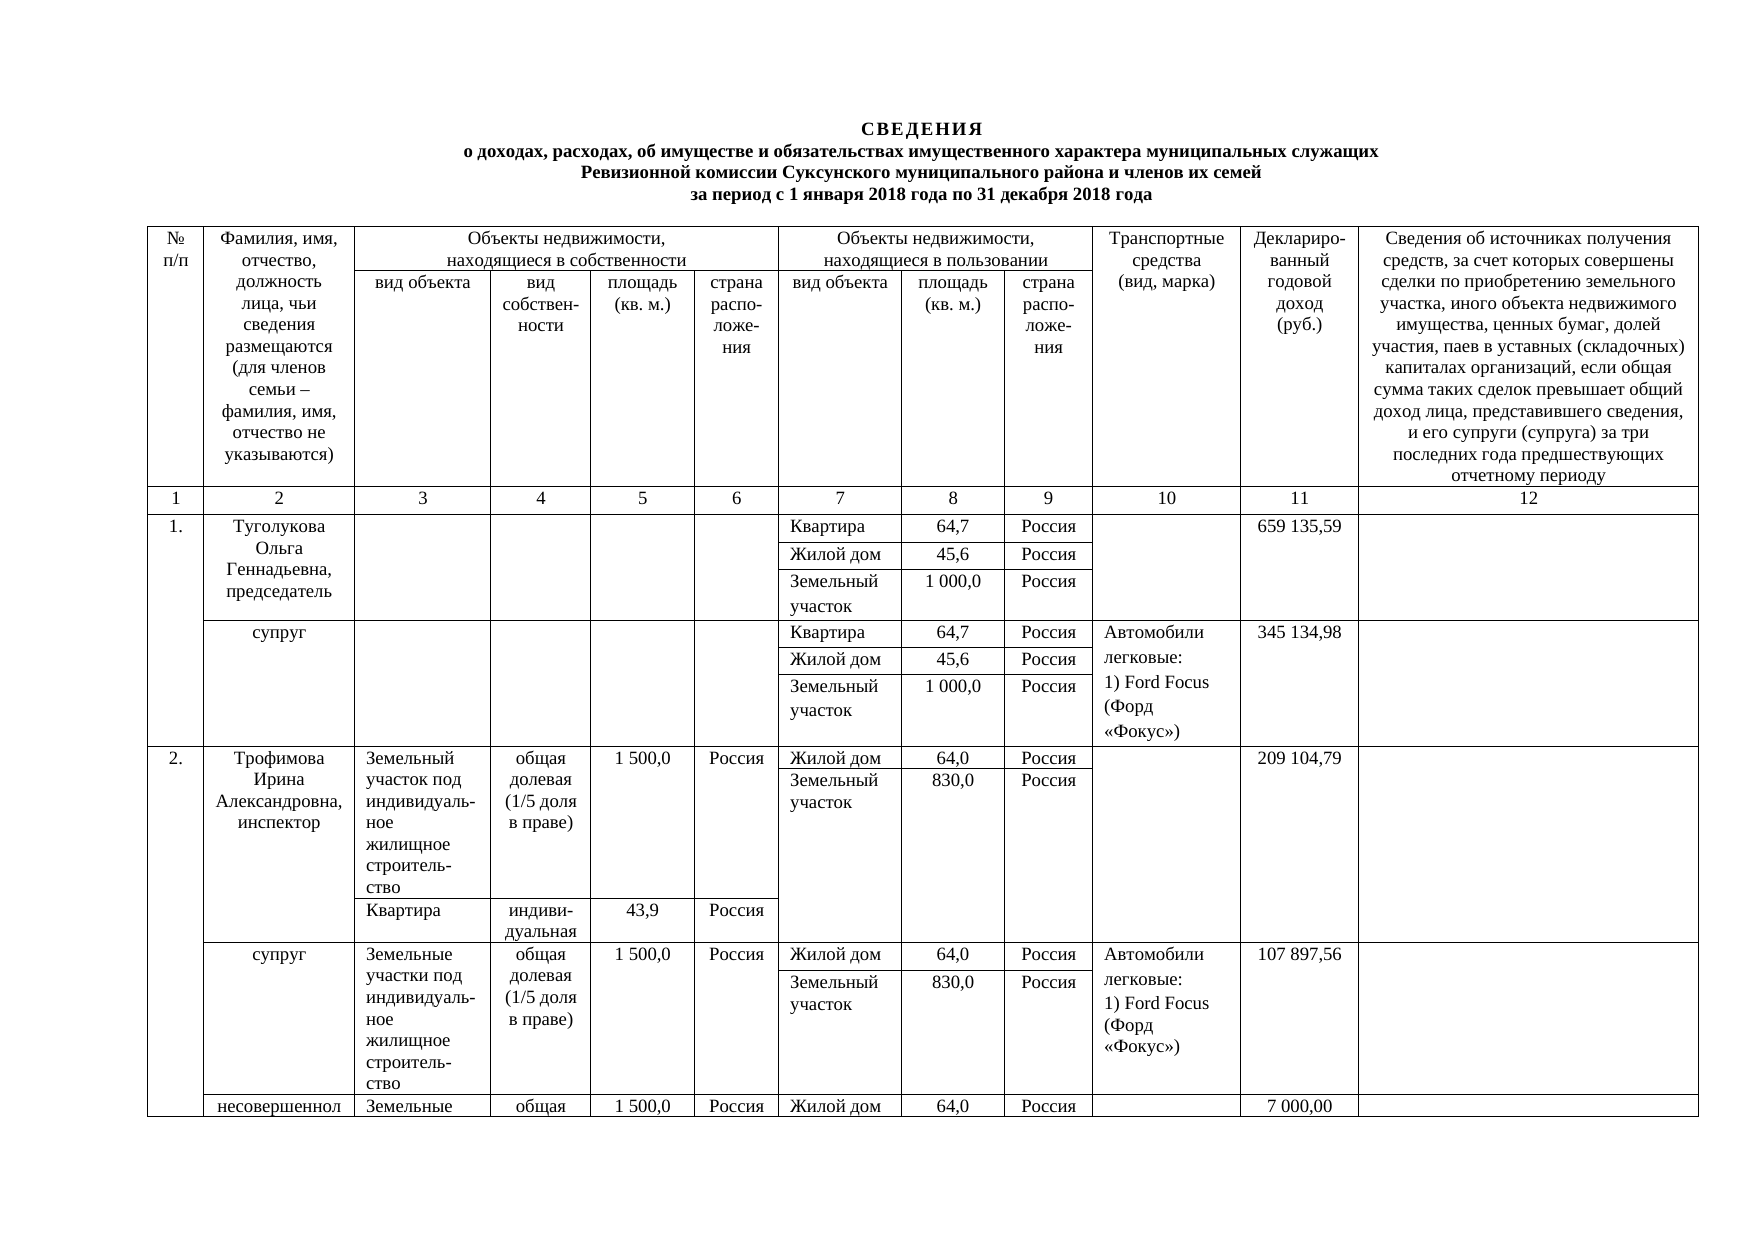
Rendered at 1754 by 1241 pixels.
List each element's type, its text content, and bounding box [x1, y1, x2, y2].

table_cell [1359, 943, 1698, 1094]
table_cell общая долевая (1/5 доля в праве) [491, 747, 590, 897]
table_cell Россия [1005, 648, 1092, 673]
table_cell страна распо-ложе-ния [1005, 271, 1092, 486]
table_cell 64,7 [902, 621, 1004, 647]
table_cell Жилой дом [779, 648, 901, 673]
table_cell Россия [1005, 570, 1092, 620]
table_cell [1359, 515, 1698, 620]
table_cell 345 134,98 [1241, 621, 1358, 746]
table_cell Земельный участок [779, 570, 901, 620]
table_cell Россия [695, 1095, 778, 1116]
table_cell Квартира [355, 899, 490, 942]
table_header Объекты недвижимости, находящиеся в собственности [355, 227, 778, 270]
table_cell Автомобили легковые: 1) Ford Focus (Форд «Фокус») [1093, 621, 1240, 746]
table_cell 2. [148, 747, 203, 1116]
table_cell вид объекта [355, 271, 490, 486]
table_cell 9 [1005, 487, 1092, 514]
table_cell Земельный участок [779, 971, 901, 1094]
table_cell 1 500,0 [591, 1095, 694, 1116]
table_cell 1 500,0 [591, 747, 694, 897]
table_cell [779, 898, 901, 942]
table_cell Трофимова Ирина Александровна, инспектор [204, 747, 354, 942]
table_cell 7 000,00 [1241, 1095, 1358, 1116]
table_cell Земельный участок под индивидуаль-ное жилищное строитель-ство [355, 747, 490, 897]
table_cell Автомобили легковые: 1) Ford Focus (Форд «Фокус») [1093, 943, 1240, 1094]
table_cell Россия [1005, 747, 1092, 768]
table_cell супруг [204, 943, 354, 1094]
table_cell [491, 515, 590, 620]
table_cell [1359, 621, 1698, 746]
table_cell [1241, 898, 1358, 942]
table_header Объекты недвижимости, находящиеся в пользовании [779, 227, 1092, 270]
table_cell 64,0 [902, 1095, 1004, 1116]
table_cell 6 [695, 487, 778, 514]
table_cell Туголукова Ольга Геннадьевна, председатель [204, 515, 354, 620]
table_cell 3 [355, 487, 490, 514]
table_cell [491, 621, 590, 746]
table_cell 43,9 [591, 899, 694, 942]
table_cell Квартира [779, 621, 901, 647]
table_cell 8 [902, 487, 1004, 514]
table_header Транспортные средства (вид, марка) [1093, 227, 1240, 486]
table_cell [355, 621, 490, 746]
table_cell Жилой дом [779, 543, 901, 569]
table_cell Россия [1005, 621, 1092, 647]
text за период с 1 января 2018 года по 31 декабря 2018 года [148, 183, 1695, 204]
table_cell 11 [1241, 487, 1358, 514]
table_cell несовершеннолетний ребенок [204, 1095, 354, 1116]
table_cell 1 000,0 [902, 675, 1004, 746]
table_header Сведения об источниках получения средств, за счет которых совершены сделки по приобретению земельного участка, иного объекта недвижимого имущества, ценных бумаг, долей участия, паев в уставных (складочных) капиталах организаций, если общая сумма таких сделок превышает общий доход лица, представившего сведения, и его супруги (супруга) за три последних года предшествующих отчетному периоду [1359, 227, 1698, 486]
table_cell [695, 515, 778, 620]
table_cell 10 [1093, 487, 1240, 514]
table_cell Земельный участок [779, 769, 901, 897]
table_cell вид собствен-ности [491, 271, 590, 486]
table_cell 2 [204, 487, 354, 514]
table_cell [1093, 515, 1240, 620]
table_cell 5 [591, 487, 694, 514]
table_cell вид объекта [779, 271, 901, 486]
table_cell [695, 621, 778, 746]
table_cell площадь (кв. м.) [591, 271, 694, 486]
table_cell 830,0 [902, 971, 1004, 1094]
table_cell Россия [1005, 1095, 1092, 1116]
table_cell Россия [1005, 675, 1092, 746]
table_cell [591, 515, 694, 620]
table_header Деклариро-ванный годовой доход (руб.) [1241, 227, 1358, 486]
table_cell Земельные участки под индивидуаль-ное жилищное строитель-ство [355, 943, 490, 1094]
table_cell [902, 898, 1004, 942]
table_cell 1 500,0 [591, 943, 694, 1094]
table_cell 64,7 [902, 515, 1004, 542]
table_cell Россия [1005, 769, 1092, 897]
table_cell супруг [204, 621, 354, 746]
table_cell страна распо-ложе-ния [695, 271, 778, 486]
table_header Фамилия, имя, отчество, должность лица, чьи сведения размещаются (для членов семьи – фамилия, имя, отчество не указываются) [204, 227, 354, 486]
table_cell [591, 621, 694, 746]
table_cell [1359, 1095, 1698, 1116]
table_cell Россия [1005, 515, 1092, 542]
table_cell 209 104,79 [1241, 747, 1358, 897]
table_cell Квартира [779, 515, 901, 542]
table_cell 107 897,56 [1241, 943, 1358, 1094]
table_cell Жилой дом [779, 747, 901, 768]
table_cell 45,6 [902, 648, 1004, 673]
table_cell 1 000,0 [902, 570, 1004, 620]
table_cell 1 [148, 487, 203, 514]
table_cell [355, 515, 490, 620]
table_cell Жилой дом [779, 943, 901, 970]
table_cell 4 [491, 487, 590, 514]
table_cell общая долевая (1/5 доля в праве) [491, 1095, 590, 1116]
table_cell 1. [148, 515, 203, 746]
table_cell Россия [695, 943, 778, 1094]
table_cell Россия [1005, 943, 1092, 970]
text СВЕДЕНИЯ [148, 118, 1695, 140]
table_cell 64,0 [902, 943, 1004, 970]
table_cell 12 [1359, 487, 1698, 514]
table_cell [1093, 747, 1240, 897]
table_cell 7 [779, 487, 901, 514]
table_header № п/п [148, 227, 203, 486]
table_cell Жилой дом [779, 1095, 901, 1116]
text Ревизионной комиссии Суксунского муниципального района и членов их семей [148, 161, 1695, 183]
table_cell Россия [695, 899, 778, 942]
table_cell Россия [1005, 543, 1092, 569]
text о доходах, расходах, об имуществе и обязательствах имущественного характера муниципальных служащих [148, 140, 1695, 161]
table_cell площадь (кв. м.) [902, 271, 1004, 486]
table_cell [1359, 747, 1698, 897]
table_cell [1093, 898, 1240, 942]
table_cell [1005, 898, 1092, 942]
table_cell 64,0 [902, 747, 1004, 768]
table_cell [1093, 1095, 1240, 1116]
table_cell Земельный участок [779, 675, 901, 746]
table_cell Россия [695, 747, 778, 897]
table_cell индиви-дуальная [491, 899, 590, 942]
table_cell общая долевая (1/5 доля в праве) [491, 943, 590, 1094]
table_cell [1359, 898, 1698, 942]
table_cell 45,6 [902, 543, 1004, 569]
table_cell 659 135,59 [1241, 515, 1358, 620]
table_cell Россия [1005, 971, 1092, 1094]
table_cell 830,0 [902, 769, 1004, 897]
